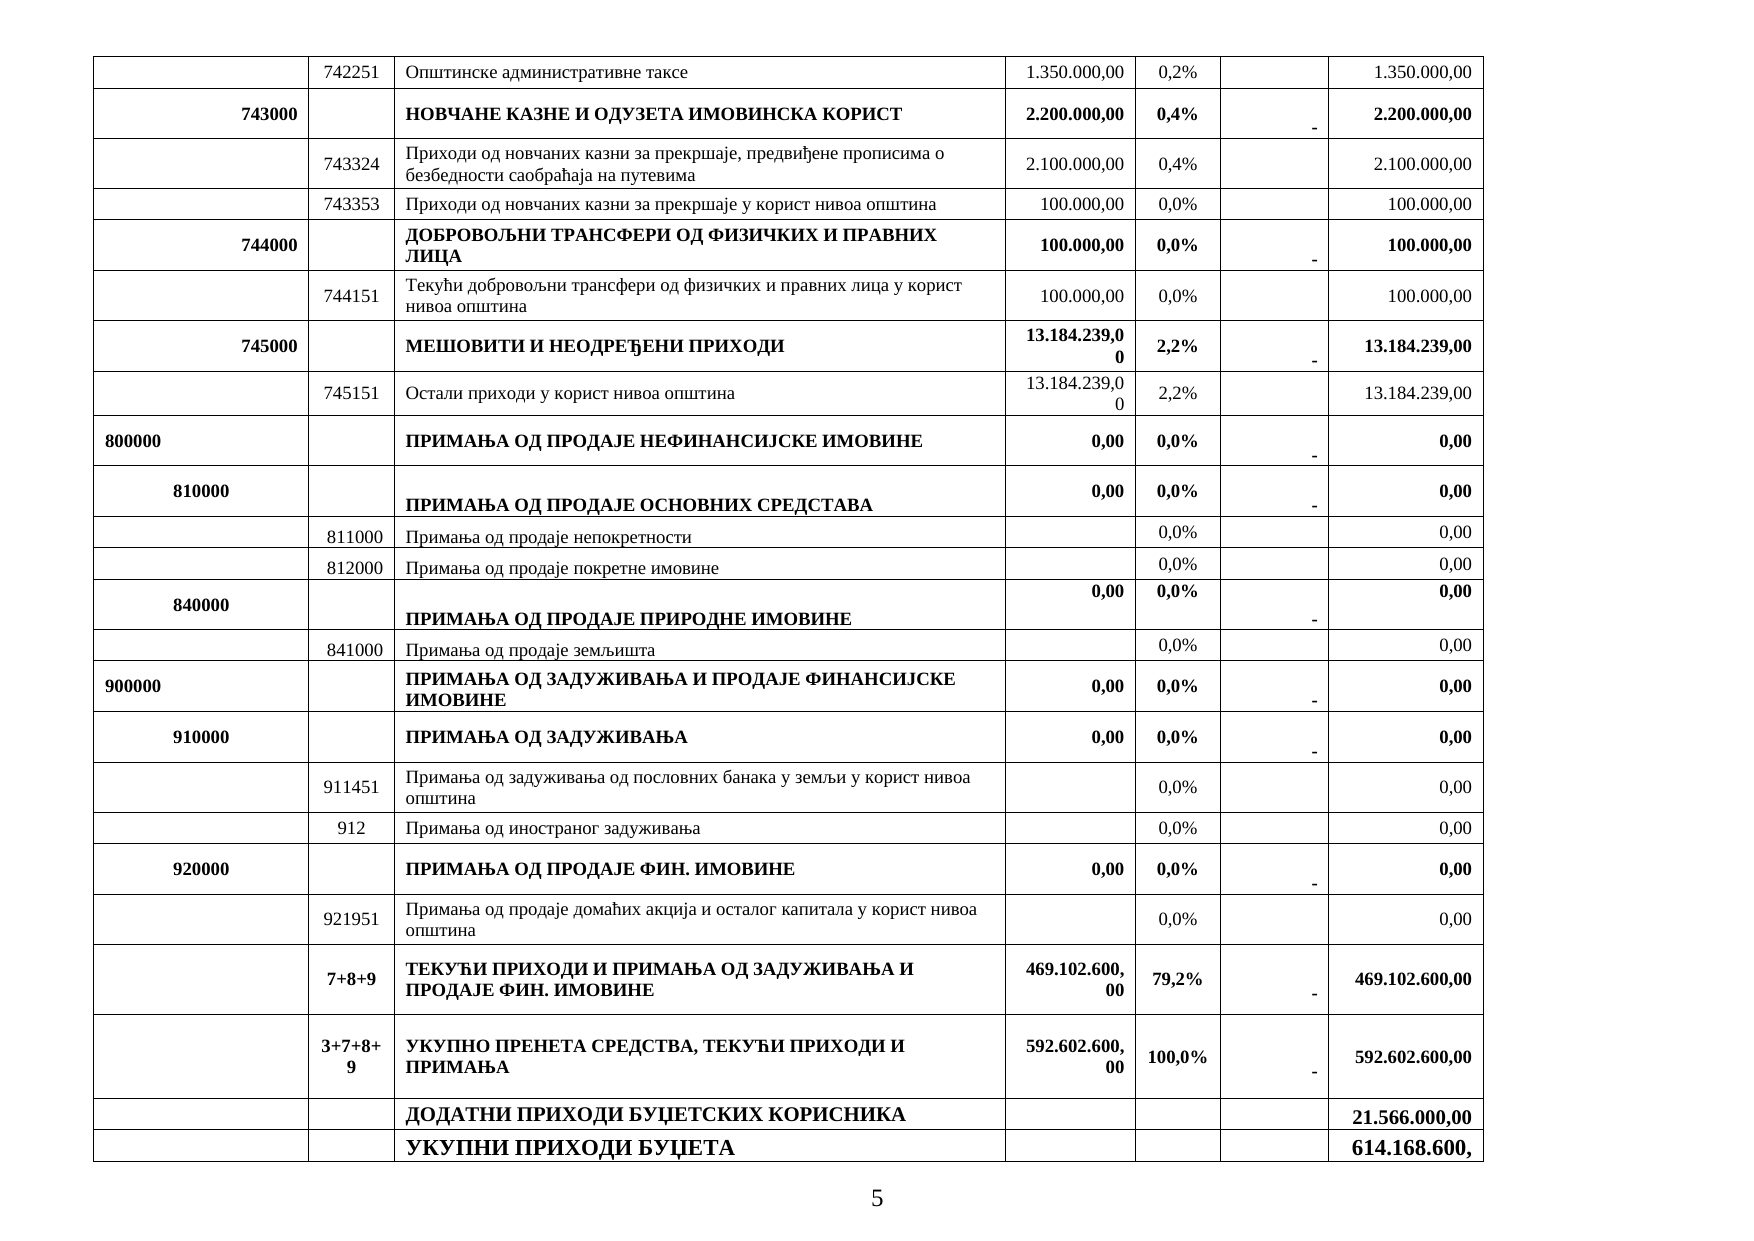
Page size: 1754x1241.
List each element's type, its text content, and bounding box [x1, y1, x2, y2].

table_cell [94, 1099, 308, 1129]
table_cell 0,0% [1136, 712, 1220, 762]
table_cell 811000 [309, 517, 394, 547]
table_cell Примања од задуживања од пословних банака у земљи у корист нивоа општина [395, 763, 1005, 812]
table_cell - [1221, 580, 1328, 629]
table_cell 0,0% [1136, 844, 1220, 893]
table_cell 0,0% [1136, 813, 1220, 843]
table_cell [1006, 630, 1135, 660]
table_cell Примања од продаје домаћих акција и осталог капитала у корист нивоа општина [395, 895, 1005, 943]
table_cell - [1221, 220, 1328, 270]
table_cell 0,4% [1136, 139, 1220, 188]
table_cell [94, 1015, 308, 1098]
table_cell Примања од иностраног задуживања [395, 813, 1005, 843]
table_cell 1.350.000,00 [1329, 57, 1483, 87]
table_cell 0,00 [1329, 895, 1483, 943]
table_cell ПРИМАЊА ОД ПРОДАЈЕ ФИН. ИМОВИНЕ [395, 844, 1005, 893]
table_cell 744151 [309, 271, 394, 320]
table_cell 0,00 [1329, 813, 1483, 843]
table_cell 0,00 [1329, 416, 1483, 465]
table_cell 100.000,00 [1006, 189, 1135, 219]
table_cell [1221, 763, 1328, 812]
table_cell [94, 517, 308, 547]
table_cell 0,0% [1136, 220, 1220, 270]
table_cell 0,00 [1329, 580, 1483, 629]
table_cell 745151 [309, 372, 394, 415]
table_cell 0,0% [1136, 895, 1220, 943]
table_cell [395, 1130, 1005, 1161]
table_cell 100.000,00 [1329, 189, 1483, 219]
table_cell ПРИМАЊА ОД ЗАДУЖИВАЊА [395, 712, 1005, 762]
table_cell 0,00 [1329, 630, 1483, 660]
table_cell - [1221, 712, 1328, 762]
table_cell 2.100.000,00 [1329, 139, 1483, 188]
table_cell 912 [309, 813, 394, 843]
table_cell 0,00 [1329, 466, 1483, 516]
table_cell [94, 139, 308, 188]
table_cell 3+7+8+9 [309, 1015, 394, 1098]
table_cell [1221, 1099, 1328, 1129]
table_cell 0,0% [1136, 580, 1220, 629]
table_cell 21.566.000,00 [1329, 1099, 1483, 1129]
table_cell ПРИМАЊА ОД ПРОДАЈЕ НЕФИНАНСИЈСКЕ ИМОВИНЕ [395, 416, 1005, 465]
table_cell [94, 57, 308, 87]
table_cell Приходи од новчаних казни за прекршаје у корист нивоа општина [395, 189, 1005, 219]
table_cell 0,0% [1136, 416, 1220, 465]
table_cell 0,00 [1329, 712, 1483, 762]
table_cell [309, 416, 394, 465]
table_cell 100.000,00 [1006, 220, 1135, 270]
table_cell [309, 661, 394, 711]
table_cell 13.184.239,00 [1006, 372, 1135, 415]
table_cell [1006, 763, 1135, 812]
table_cell [309, 220, 394, 270]
table_cell 0,00 [1329, 548, 1483, 578]
table_cell 13.184.239,00 [1329, 372, 1483, 415]
table_cell Општинске административне таксе [395, 57, 1005, 87]
table_cell 0,00 [1329, 844, 1483, 893]
table_cell 745000 [94, 321, 308, 371]
table_cell [1221, 57, 1328, 87]
table_cell [1221, 271, 1328, 320]
table_cell - [1221, 844, 1328, 893]
table_cell [309, 1130, 394, 1161]
table_cell 743353 [309, 189, 394, 219]
table_cell [309, 89, 394, 138]
table_cell 812000 [309, 548, 394, 578]
table_cell 469.102.600,00 [1006, 945, 1135, 1014]
table_cell [1006, 548, 1135, 578]
table_cell 0,00 [1006, 416, 1135, 465]
table_cell 2,2% [1136, 372, 1220, 415]
table_cell 911451 [309, 763, 394, 812]
table_cell [1136, 1099, 1220, 1129]
table_cell [94, 189, 308, 219]
table_cell 0,00 [1329, 763, 1483, 812]
table_cell УКУПНО ПРЕНЕТА СРЕДСТВА, ТЕКУЋИ ПРИХОДИ И ПРИМАЊА [395, 1015, 1005, 1098]
table_cell 0,00 [1006, 580, 1135, 629]
table_cell 614.168.600,00 [1329, 1130, 1483, 1161]
table_cell 2.100.000,00 [1006, 139, 1135, 188]
table_cell 0,2% [1136, 57, 1220, 87]
table_cell 1.350.000,00 [1006, 57, 1135, 87]
table_cell 13.184.239,00 [1006, 321, 1135, 371]
table_cell - [1221, 1015, 1328, 1098]
table_cell 79,2% [1136, 945, 1220, 1014]
table_cell 592.602.600,00 [1006, 1015, 1135, 1098]
table_cell 2.200.000,00 [1329, 89, 1483, 138]
table_cell Текући добровољни трансфери од физичких и правних лица у корист нивоа општина [395, 271, 1005, 320]
table_cell [309, 844, 394, 893]
table_cell МЕШОВИТИ И НЕОДРЕЂЕНИ ПРИХОДИ [395, 321, 1005, 371]
table_cell 0,0% [1136, 466, 1220, 516]
table_cell 800000 [94, 416, 308, 465]
table_cell Примања од продаје покретне имовине [395, 548, 1005, 578]
table_cell [94, 630, 308, 660]
table_cell 100.000,00 [1329, 271, 1483, 320]
table_cell 592.602.600,00 [1329, 1015, 1483, 1098]
table_cell [1221, 548, 1328, 578]
table_cell [309, 712, 394, 762]
table_cell [1221, 372, 1328, 415]
table_cell 920000 [94, 844, 308, 893]
table_cell [1221, 895, 1328, 943]
table_cell [1221, 1130, 1328, 1161]
table_cell 0,00 [1329, 661, 1483, 711]
table_cell 469.102.600,00 [1329, 945, 1483, 1014]
table_cell - [1221, 321, 1328, 371]
table_cell - [1221, 945, 1328, 1014]
table_cell [94, 945, 308, 1014]
table_cell 0,0% [1136, 763, 1220, 812]
table_cell 900000 [94, 661, 308, 711]
table_cell [1221, 139, 1328, 188]
table_cell [94, 763, 308, 812]
table_cell 0,0% [1136, 548, 1220, 578]
table_cell [1006, 1099, 1135, 1129]
table_cell 0,00 [1329, 517, 1483, 547]
table_cell Примања од продаје земљишта [395, 630, 1005, 660]
table_cell ДОБРОВОЉНИ ТРАНСФЕРИ ОД ФИЗИЧКИХ И ПРАВНИХ ЛИЦА [395, 220, 1005, 270]
table_cell 100.000,00 [1006, 271, 1135, 320]
table_cell [1006, 517, 1135, 547]
table_cell [309, 580, 394, 629]
table_cell 0,0% [1136, 189, 1220, 219]
table_cell 0,00 [1006, 466, 1135, 516]
table_cell [94, 1130, 308, 1161]
table_cell 0,4% [1136, 89, 1220, 138]
table_cell 0,0% [1136, 517, 1220, 547]
table_cell [1221, 813, 1328, 843]
table_cell ТЕКУЋИ ПРИХОДИ И ПРИМАЊА ОД ЗАДУЖИВАЊА И ПРОДАЈЕ ФИН. ИМОВИНЕ [395, 945, 1005, 1014]
table_cell - [1221, 416, 1328, 465]
table_cell 100.000,00 [1329, 220, 1483, 270]
table_cell [1221, 517, 1328, 547]
table_cell [309, 321, 394, 371]
table_cell ДОДАТНИ ПРИХОДИ БУЏЕТСКИХ КОРИСНИКА [395, 1099, 1005, 1129]
table_cell [1006, 813, 1135, 843]
table_cell 0,0% [1136, 630, 1220, 660]
table_cell Приходи од новчаних казни за прекршаје, предвиђене прописима о безбедности саобраћаја на путевима [395, 139, 1005, 188]
table_cell ПРИМАЊА ОД ЗАДУЖИВАЊА И ПРОДАЈЕ ФИНАНСИЈСКЕ ИМОВИНЕ [395, 661, 1005, 711]
table_cell 921951 [309, 895, 394, 943]
table_cell [94, 271, 308, 320]
table_cell 840000 [94, 580, 308, 629]
table_cell [1006, 895, 1135, 943]
table_cell 0,00 [1006, 844, 1135, 893]
table_cell - [1221, 89, 1328, 138]
table_cell 0,00 [1006, 712, 1135, 762]
table_cell 742251 [309, 57, 394, 87]
table_cell [94, 813, 308, 843]
table_cell Примања од продаје непокретности [395, 517, 1005, 547]
table_cell ПРИМАЊА ОД ПРОДАЈЕ ПРИРОДНЕ ИМОВИНЕ [395, 580, 1005, 629]
table_cell [94, 895, 308, 943]
table_cell Остали приходи у корист нивоа општина [395, 372, 1005, 415]
table_cell 910000 [94, 712, 308, 762]
table_cell [94, 548, 308, 578]
table_cell [309, 1099, 394, 1129]
table_cell 0,0% [1136, 271, 1220, 320]
table_cell 810000 [94, 466, 308, 516]
table_cell 743000 [94, 89, 308, 138]
table_cell ПРИМАЊА ОД ПРОДАЈЕ ОСНОВНИХ СРЕДСТАВА [395, 466, 1005, 516]
table_cell [309, 466, 394, 516]
table_cell 841000 [309, 630, 394, 660]
table_cell 7+8+9 [309, 945, 394, 1014]
table_cell [94, 372, 308, 415]
table_cell 0,0% [1136, 661, 1220, 711]
table_cell 2.200.000,00 [1006, 89, 1135, 138]
table_cell - [1221, 466, 1328, 516]
table_cell 0,00 [1006, 661, 1135, 711]
table_cell НОВЧАНЕ КАЗНЕ И ОДУЗЕТА ИМОВИНСКА КОРИСТ [395, 89, 1005, 138]
table_cell [1221, 189, 1328, 219]
table_cell 100,0% [1136, 1015, 1220, 1098]
table_cell 743324 [309, 139, 394, 188]
table_cell [1006, 1130, 1135, 1161]
table_cell 2,2% [1136, 321, 1220, 371]
table_cell 13.184.239,00 [1329, 321, 1483, 371]
table_cell - [1221, 661, 1328, 711]
table_cell [1136, 1130, 1220, 1161]
table_cell [1221, 630, 1328, 660]
table_cell 744000 [94, 220, 308, 270]
